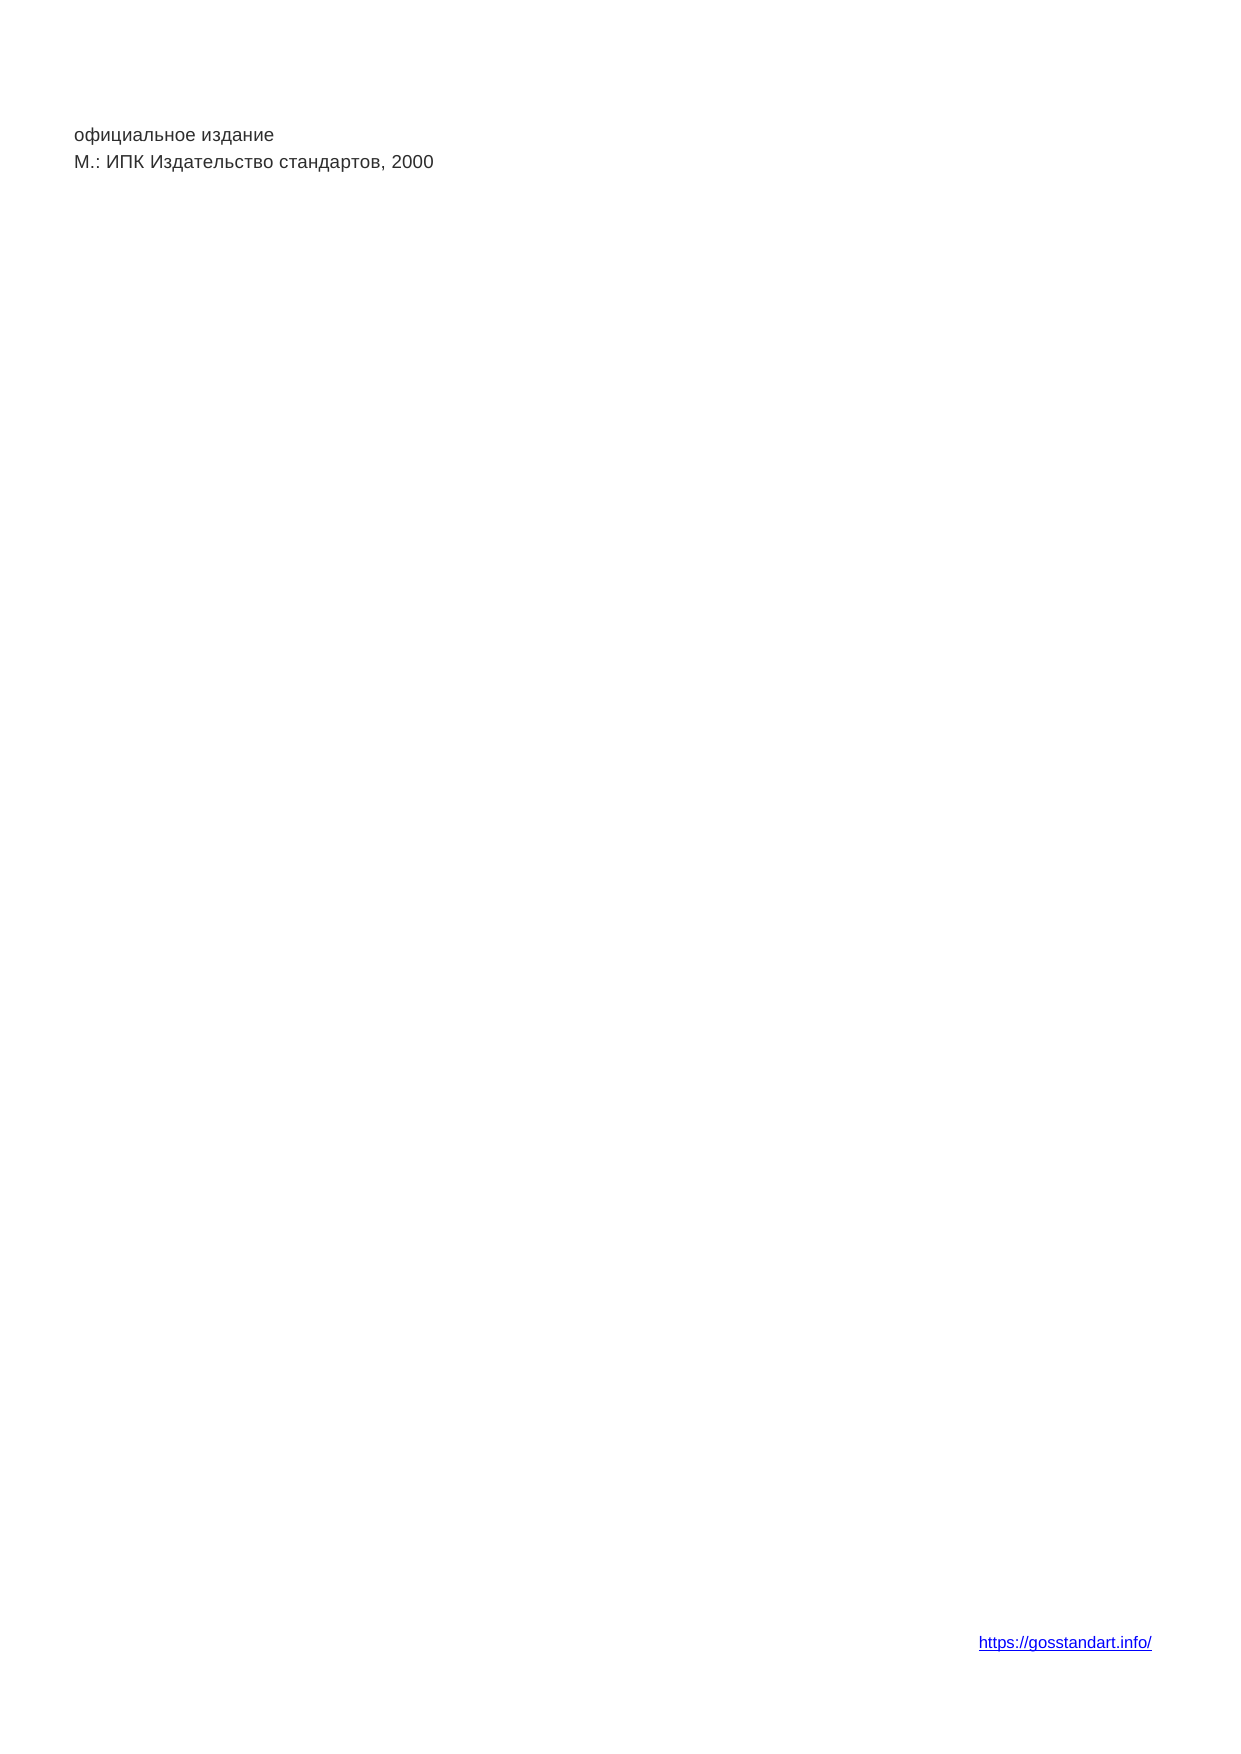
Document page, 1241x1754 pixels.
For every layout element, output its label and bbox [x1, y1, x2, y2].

text [74, 118, 1152, 173]
